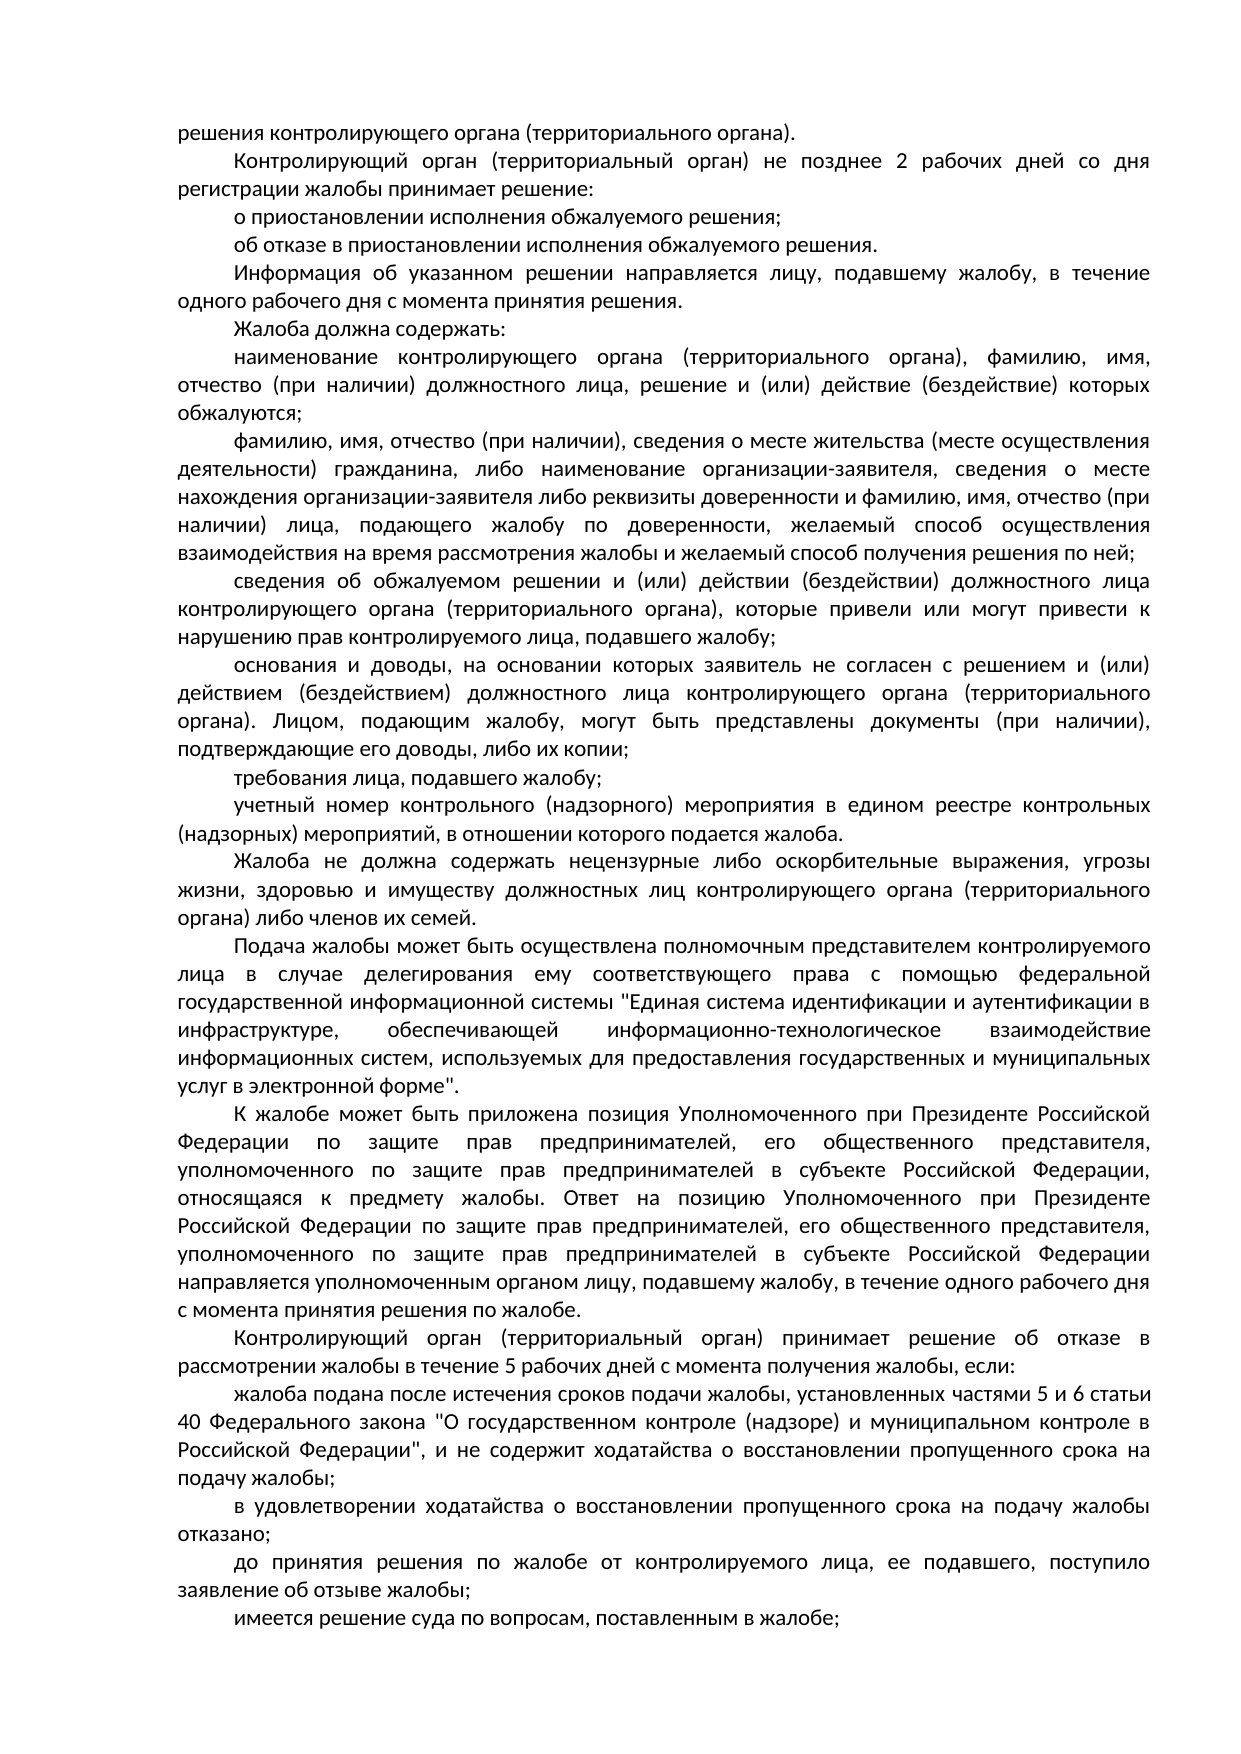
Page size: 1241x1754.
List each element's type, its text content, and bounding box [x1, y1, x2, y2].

text об отказе в приостановлении исполнения обжалуемого решения. [177, 230, 1152, 258]
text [177, 118, 1152, 146]
text Жалоба не должна содержать нецензурные либо оскорбительные выражения, угрозы жизни, здоровью и имуществу должностных лиц контролирующего органа (территориального органа) либо членов их семей. [177, 847, 1152, 931]
text сведения об обжалуемом решении и (или) действии (бездействии) должностного лица контролирующего органа (территориального органа), которые привели или могут привести к нарушению прав контролируемого лица, подавшего жалобу; [177, 566, 1152, 651]
text основания и доводы, на основании которых заявитель не согласен с решением и (или) действием (бездействием) должностного лица контролирующего органа (территориального органа). Лицом, подающим жалобу, могут быть представлены документы (при наличии), подтверждающие его доводы, либо их копии; [177, 651, 1152, 763]
text наименование контролирующего органа (территориального органа), фамилию, имя, отчество (при наличии) должностного лица, решение и (или) действие (бездействие) которых обжалуются; [177, 342, 1152, 426]
text жалоба подана после истечения сроков подачи жалобы, установленных частями 5 и 6 статьи 40 Федерального закона "О государственном контроле (надзоре) и муниципальном контроле в Российской Федерации", и не содержит ходатайства о восстановлении пропущенного срока на подачу жалобы; [177, 1379, 1152, 1491]
text Информация об указанном решении направляется лицу, подавшему жалобу, в течение одного рабочего дня с момента принятия решения. [177, 258, 1152, 314]
text до принятия решения по жалобе от контролируемого лица, ее подавшего, поступило заявление об отзыве жалобы; [177, 1547, 1152, 1603]
text Контролирующий орган (территориальный орган) принимает решение об отказе в рассмотрении жалобы в течение 5 рабочих дней с момента получения жалобы, если: [177, 1323, 1152, 1379]
text о приостановлении исполнения обжалуемого решения; [177, 202, 1152, 230]
text Подача жалобы может быть осуществлена полномочным представителем контролируемого лица в случае делегирования ему соответствующего права с помощью федеральной государственной информационной системы "Единая система идентификации и аутентификации в инфраструктуре, обеспечивающей информационно-технологическое взаимодействие информационных систем, используемых для предоставления государственных и муниципальных услуг в электронной форме". [177, 931, 1152, 1099]
text требования лица, подавшего жалобу; [177, 763, 1152, 791]
text Жалоба должна содержать: [177, 314, 1152, 342]
text К жалобе может быть приложена позиция Уполномоченного при Президенте Российской Федерации по защите прав предпринимателей, его общественного представителя, уполномоченного по защите прав предпринимателей в субъекте Российской Федерации, относящаяся к предмету жалобы. Ответ на позицию Уполномоченного при Президенте Российской Федерации по защите прав предпринимателей, его общественного представителя, уполномоченного по защите прав предпринимателей в субъекте Российской Федерации направляется уполномоченным органом лицу, подавшему жалобу, в течение одного рабочего дня с момента принятия решения по жалобе. [177, 1099, 1152, 1323]
text имеется решение суда по вопросам, поставленным в жалобе; [177, 1603, 1152, 1631]
text Контролирующий орган (территориальный орган) не позднее 2 рабочих дней со дня регистрации жалобы принимает решение: [177, 146, 1152, 202]
text учетный номер контрольного (надзорного) мероприятия в едином реестре контрольных (надзорных) мероприятий, в отношении которого подается жалоба. [177, 791, 1152, 847]
text в удовлетворении ходатайства о восстановлении пропущенного срока на подачу жалобы отказано; [177, 1491, 1152, 1547]
text фамилию, имя, отчество (при наличии), сведения о месте жительства (месте осуществления деятельности) гражданина, либо наименование организации-заявителя, сведения о месте нахождения организации-заявителя либо реквизиты доверенности и фамилию, имя, отчество (при наличии) лица, подающего жалобу по доверенности, желаемый способ осуществления взаимодействия на время рассмотрения жалобы и желаемый способ получения решения по ней; [177, 426, 1152, 566]
